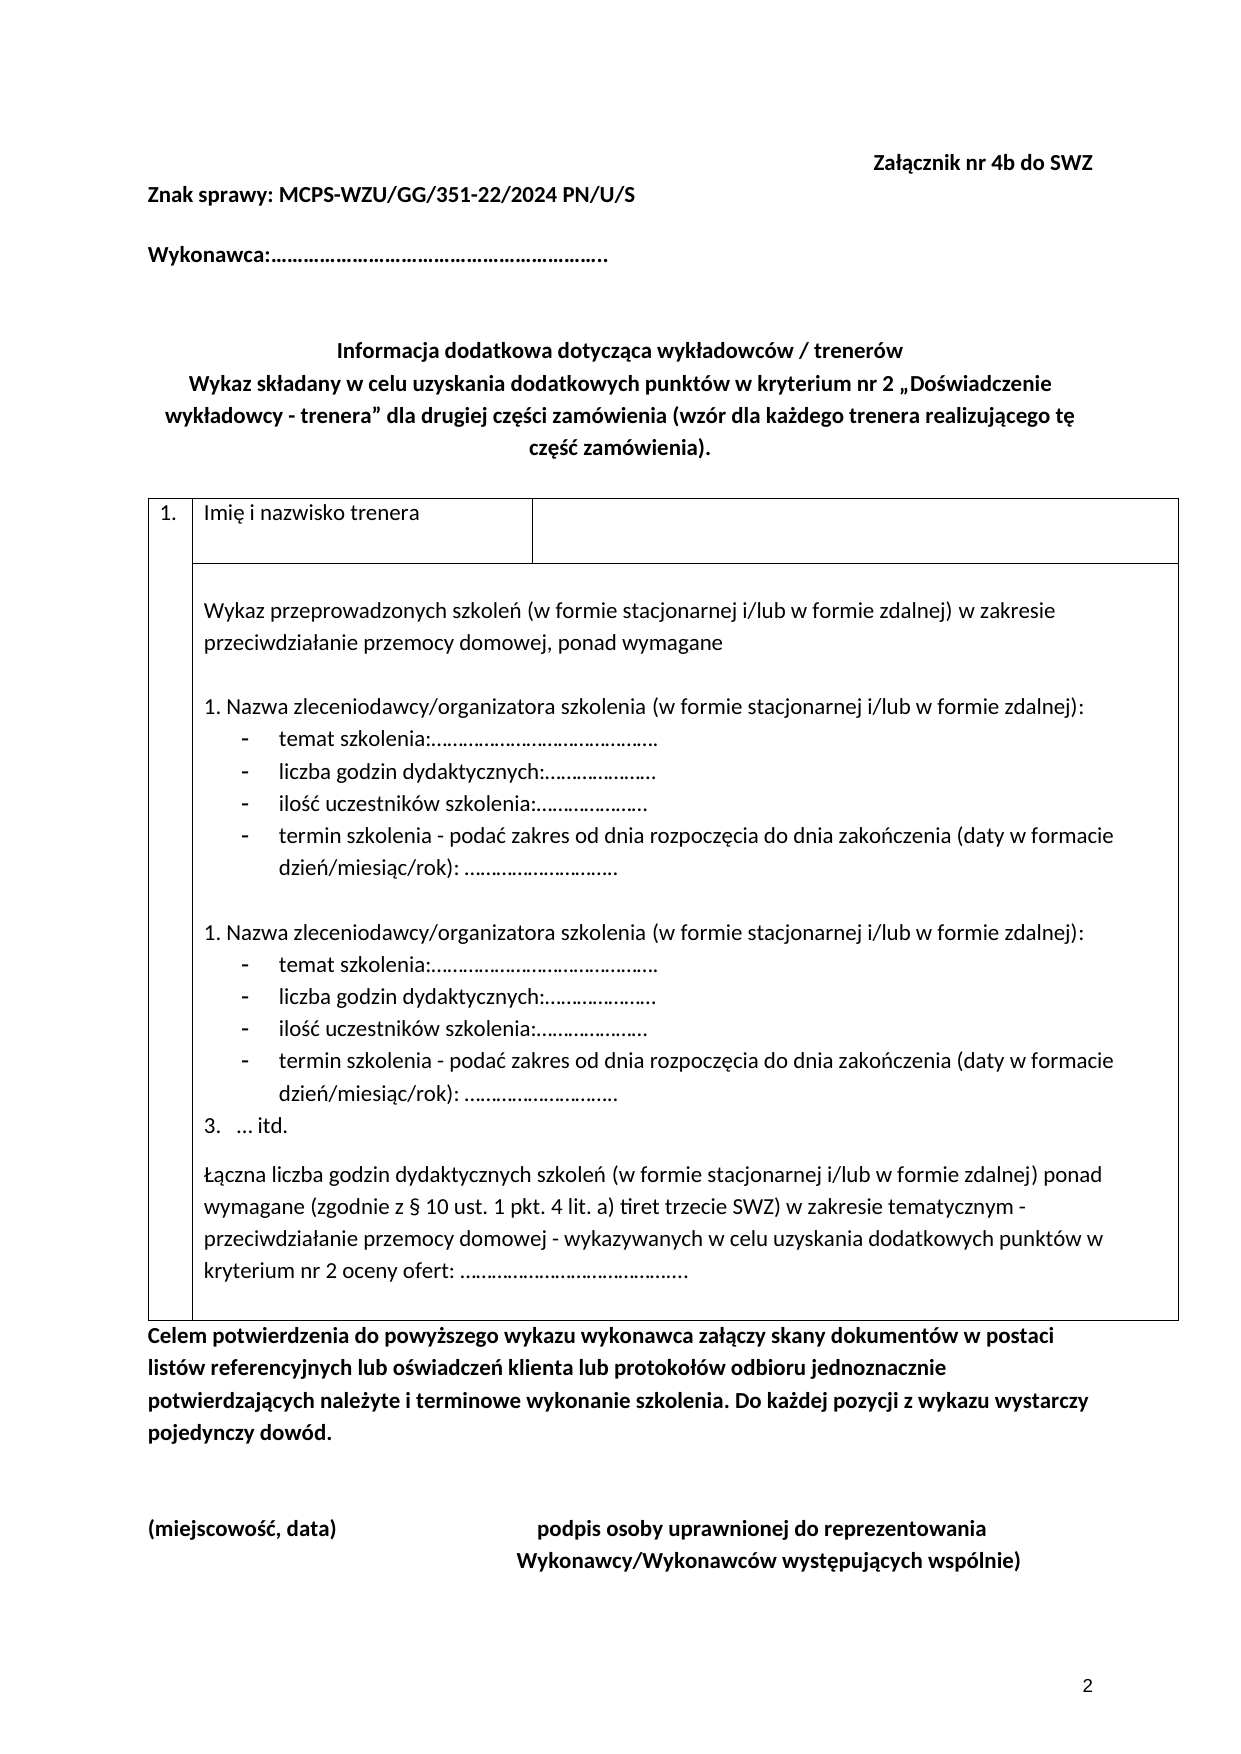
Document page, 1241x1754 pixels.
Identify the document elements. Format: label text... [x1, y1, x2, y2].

table_header [533, 499, 1178, 563]
text Informacja dodatkowa dotycząca wykładowców / trenerów [148, 337, 1093, 364]
text (miejscowość, data) podpis osoby uprawnionej do reprezentowania Wykonawcy/Wykonawców występujących wspólnie) [148, 1514, 1093, 1575]
text Załącznik nr 4b do SWZ [148, 148, 1093, 176]
text Wykonawca:…………………………………………………….. [148, 240, 1093, 268]
table_cell Wykaz przeprowadzonych szkoleń (w formie stacjonarnej i/lub w formie zdalnej) w zakresie przeciwdziałanie przemocy domowej, ponad wymagane 1. Nazwa zleceniodawcy/organizatora szkolenia (w formie stacjonarnej i/lub w formie zdalnej): temat szkolenia:……………………………………. liczba godzin dydaktycznych:………………… ilość uczestników szkolenia:………………… termin szkolenia - podać zakres od dnia rozpoczęcia do dnia zakończenia (daty w formacie dzień/miesiąc/rok): ……………………….. 1. Nazwa zleceniodawcy/organizatora szkolenia (w formie stacjonarnej i/lub w formie zdalnej): temat szkolenia:……………………………………. liczba godzin dydaktycznych:………………… ilość uczestników szkolenia:………………… termin szkolenia - podać zakres od dnia rozpoczęcia do dnia zakończenia (daty w formacie dzień/miesiąc/rok): ……………………….. 3. … itd. Łączna liczba godzin dydaktycznych szkoleń (w formie stacjonarnej i/lub w formie zdalnej) ponad wymagane (zgodnie z § 10 ust. 1 pkt. 4 lit. a) tiret trzecie SWZ) w zakresie tematycznym - przeciwdziałanie przemocy domowej - wykazywanych w celu uzyskania dodatkowych punktów w kryterium nr 2 oceny ofert: ………………………………….... [193, 564, 1178, 1320]
table_header Imię i nazwisko trenera [193, 499, 532, 563]
text Wykaz składany w celu uzyskania dodatkowych punktów w kryterium nr 2 „Doświadczenie wykładowcy - trenera” dla drugiej części zamówienia (wzór dla każdego trenera realizującego tę część zamówienia). [148, 369, 1093, 461]
text Znak sprawy: MCPS-WZU/GG/351-22/2024 PN/U/S [148, 180, 1093, 208]
table_header 1. [149, 499, 192, 1320]
text Celem potwierdzenia do powyższego wykazu wykonawca załączy skany dokumentów w postaci listów referencyjnych lub oświadczeń klienta lub protokołów odbioru jednoznacznie potwierdzających należyte i terminowe wykonanie szkolenia. Do każdej pozycji z wykazu wystarczy pojedynczy dowód. [148, 1321, 1093, 1446]
